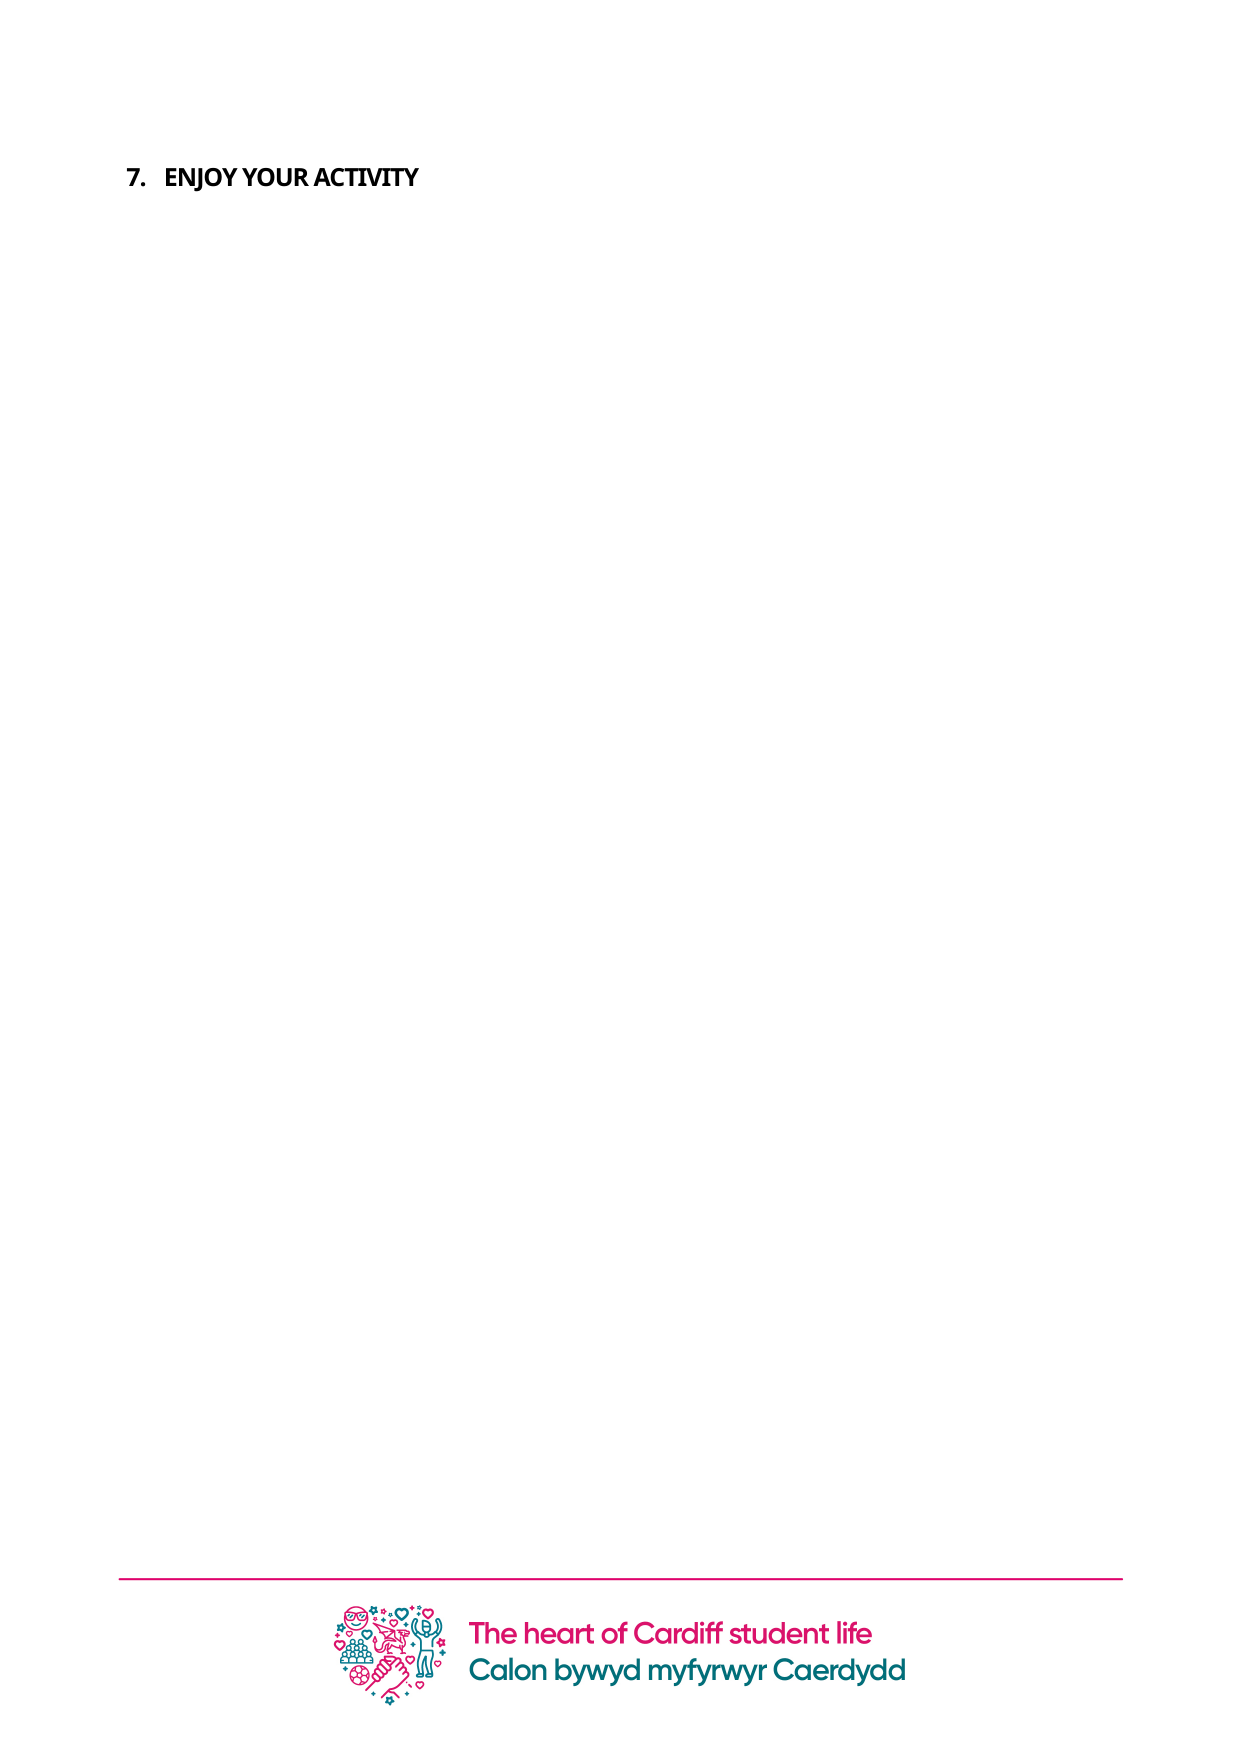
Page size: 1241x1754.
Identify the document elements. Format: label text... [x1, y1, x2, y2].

picture [0, 45, 1241, 1754]
list ENJOY YOUR ACTIVITY [126, 159, 1152, 193]
